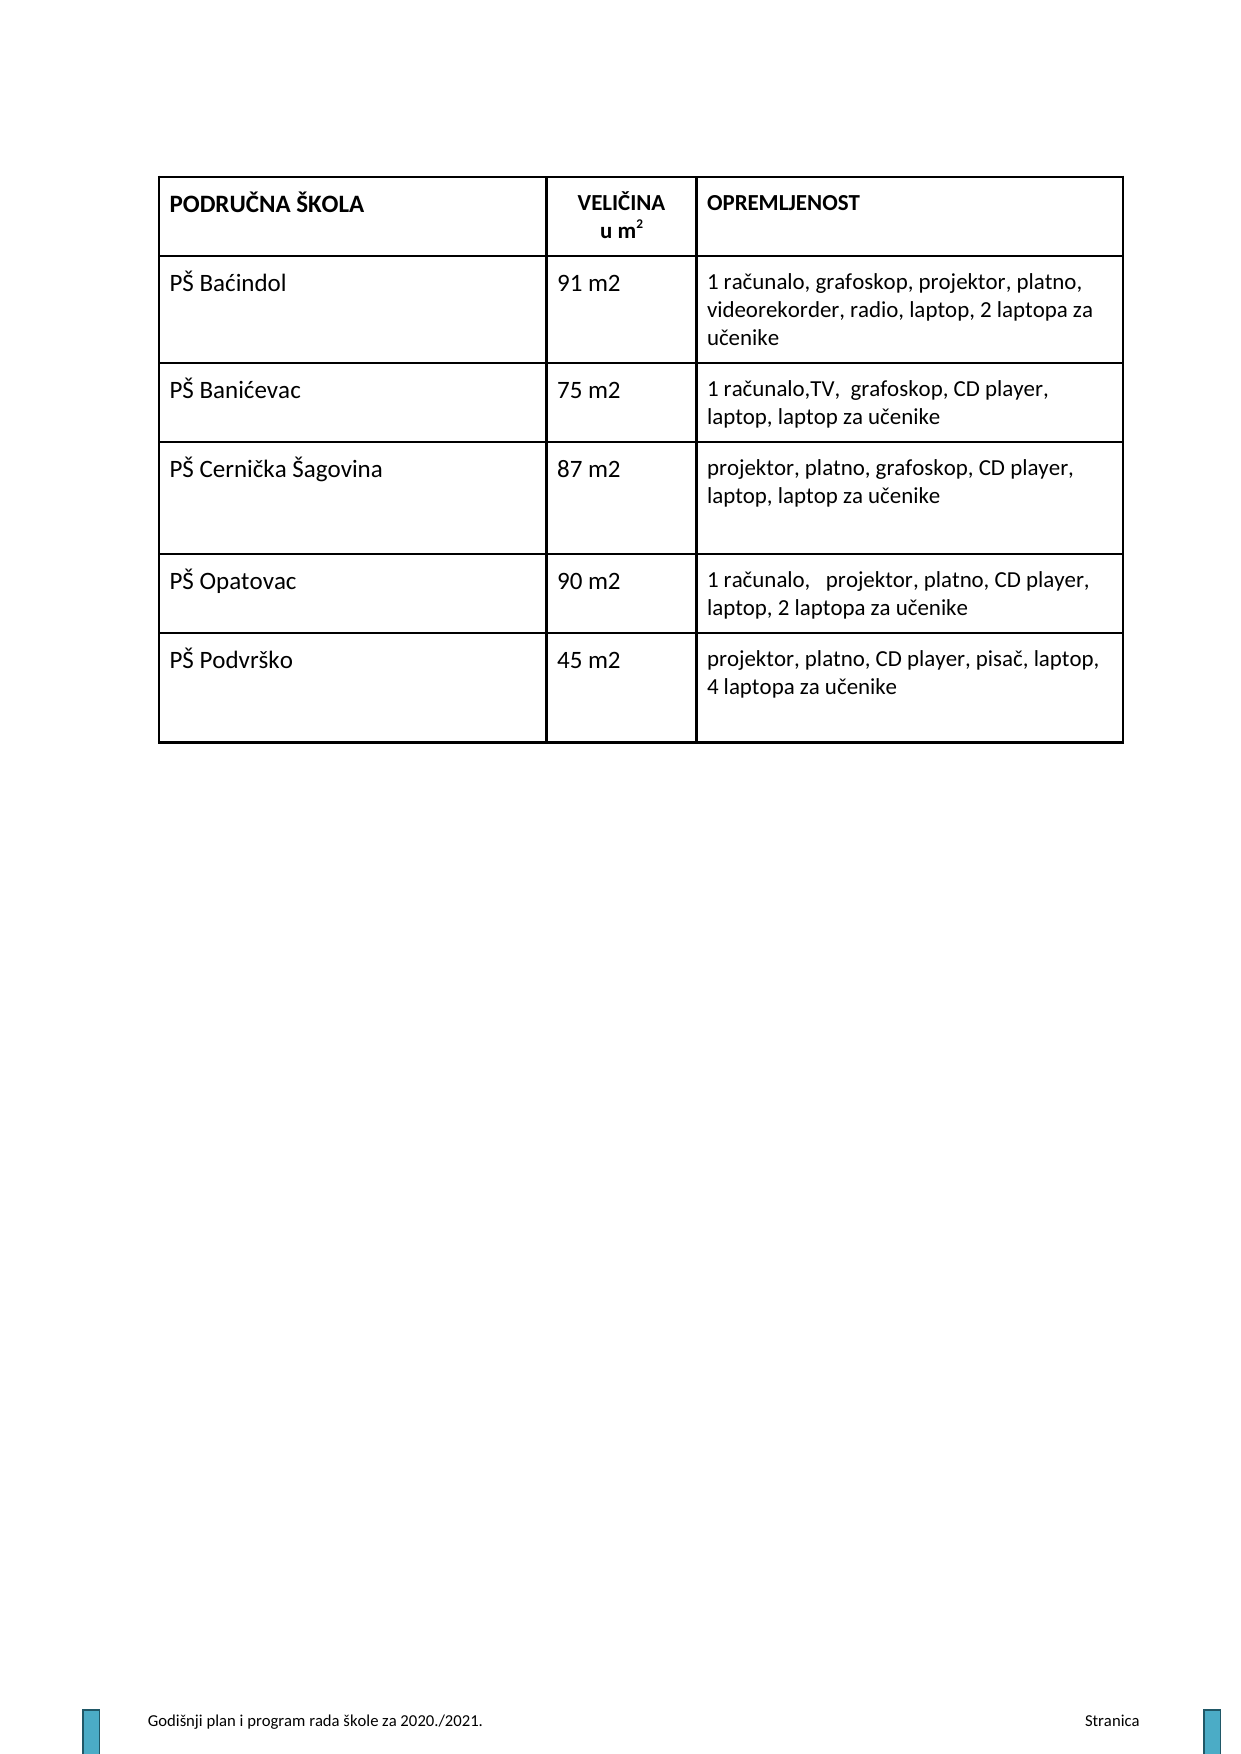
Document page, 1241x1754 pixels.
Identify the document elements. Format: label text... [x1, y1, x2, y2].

table_cell 87 m2 [548, 443, 695, 553]
table_cell PŠ Opatovac [160, 555, 545, 632]
table_cell PŠ Banićevac [160, 364, 545, 441]
table_cell 1 računalo,TV, grafoskop, CD player, laptop, laptop za učenike [698, 364, 1122, 441]
table_cell 91 m2 [548, 257, 695, 362]
table_cell PŠ Baćindol [160, 257, 545, 362]
table_cell projektor, platno, CD player, pisač, laptop, 4 laptopa za učenike [698, 634, 1122, 741]
table_cell 90 m2 [548, 555, 695, 632]
table_header PODRUČNA ŠKOLA [160, 178, 545, 254]
table_cell projektor, platno, grafoskop, CD player, laptop, laptop za učenike [698, 443, 1122, 553]
table_header VELIČINA u m2 [548, 178, 695, 254]
table_cell 1 računalo, grafoskop, projektor, platno, videorekorder, radio, laptop, 2 laptopa za učenike [698, 257, 1122, 362]
table_cell PŠ Cernička Šagovina [160, 443, 545, 553]
table_cell PŠ Podvrško [160, 634, 545, 741]
table_cell 45 m2 [548, 634, 695, 741]
table_header OPREMLJENOST [698, 178, 1122, 254]
table_cell 75 m2 [548, 364, 695, 441]
table_cell 1 računalo, projektor, platno, CD player, laptop, 2 laptopa za učenike [698, 555, 1122, 632]
